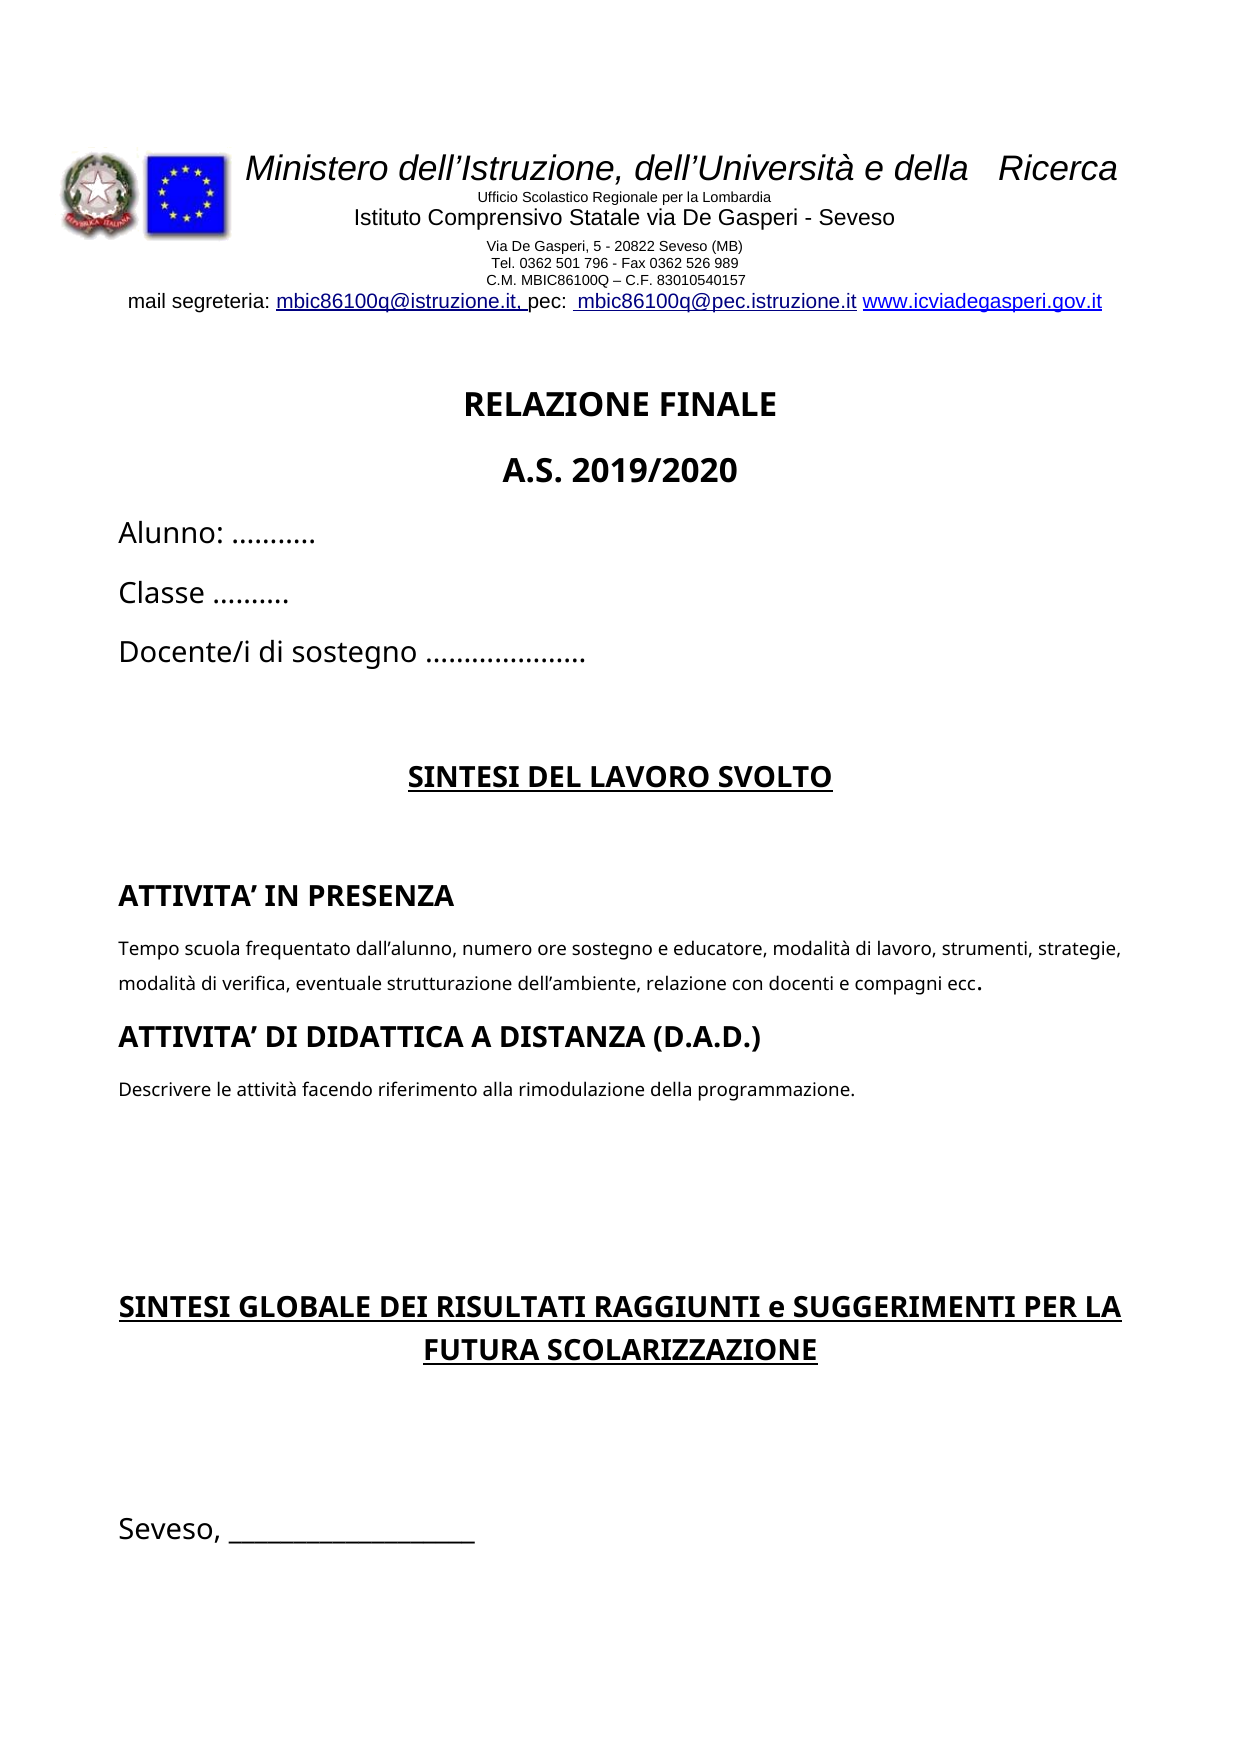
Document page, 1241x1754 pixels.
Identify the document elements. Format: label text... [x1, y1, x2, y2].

text SINTESI GLOBALE DEI RISULTATI RAGGIUNTI e SUGGERIMENTI PER LA FUTURA SCOLARIZZAZIONE [118, 1287, 1122, 1320]
text SINTESI GLOBALE DEI RISULTATI RAGGIUNTI e SUGGERIMENTI PER LA FUTURA SCOLARIZZAZIONE [118, 1321, 1122, 1369]
text RELAZIONE FINALE [118, 381, 1122, 427]
text Docente/i di sostegno ………………… [118, 631, 1122, 671]
text Classe ………. [118, 572, 1122, 612]
text A.S. 2019/2020 [118, 447, 1122, 492]
text mail segreteria: mbic86100q@istruzione.it, pec: mbic86100q@pec.istruzione.it www.icviadegasperi.gov.it [118, 288, 1112, 312]
text Seveso, ___________________ [118, 1508, 1122, 1548]
text ATTIVITA’ DI DIDATTICA A DISTANZA (D.A.D.) [118, 1017, 1122, 1056]
text Ministero dell’Istruzione, dell’Università e della Ricerca [118, 148, 1122, 188]
text ATTIVITA’ IN PRESENZA [118, 876, 1122, 915]
text C.M. MBIC86100Q – C.F. 83010540157 [118, 271, 1114, 288]
text Istituto Comprensivo Statale via De Gasperi - Seveso [126, 205, 1122, 231]
text Tempo scuola frequentato dall’alunno, numero ore sostegno e educatore, modalità di lavoro, strumenti, strategie, modalità di verifica, eventuale strutturazione dell’ambiente, relazione con docenti e compagni ecc. [118, 935, 1122, 997]
text Alunno: ……….. [118, 512, 1122, 552]
text Via De Gasperi, 5 - 20822 Seveso (MB) [118, 238, 1112, 254]
text Descrivere le attività facendo riferimento alla rimodulazione della programmazione. [118, 1076, 1122, 1102]
text Ufficio Scolastico Regionale per la Lombardia [126, 188, 1122, 205]
text Tel. 0362 501 796 - Fax 0362 526 989 [118, 254, 1112, 271]
picture [54, 147, 232, 242]
text SINTESI DEL LAVORO SVOLTO [118, 757, 1122, 796]
